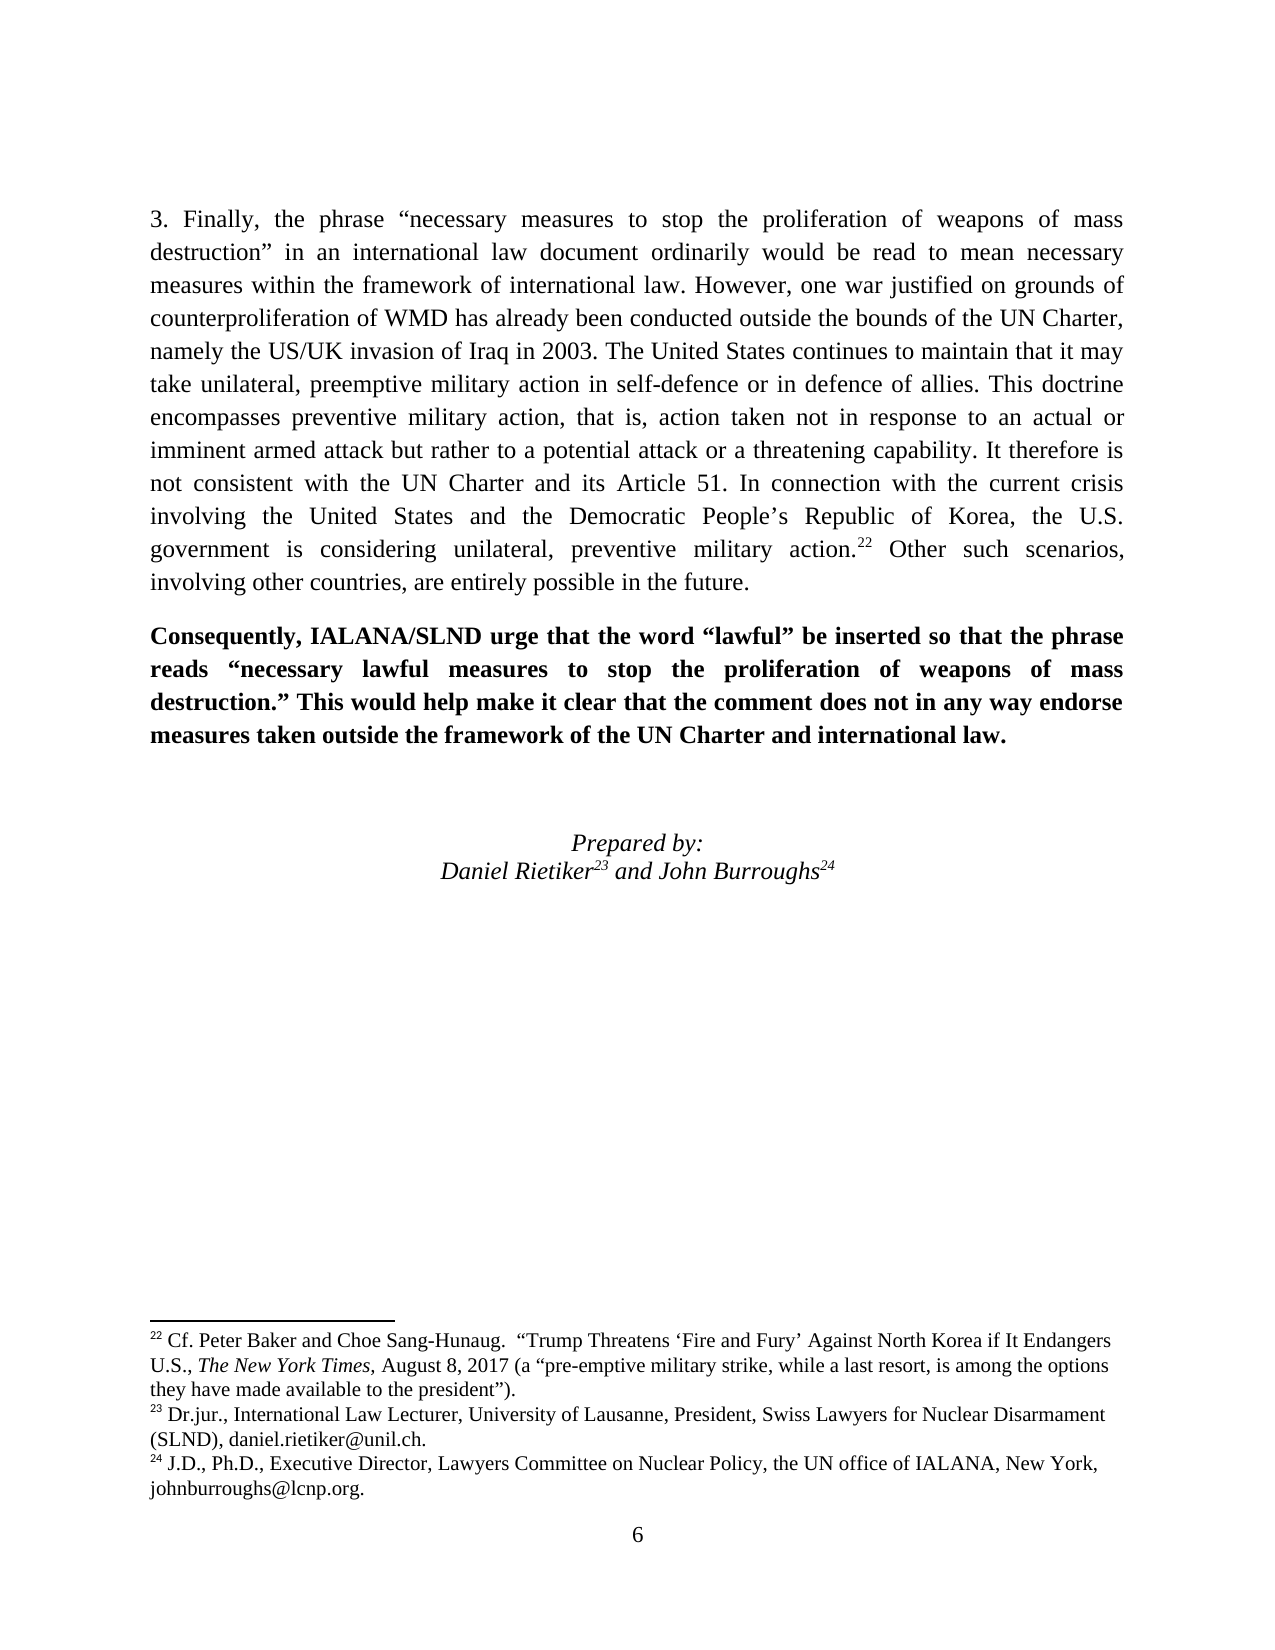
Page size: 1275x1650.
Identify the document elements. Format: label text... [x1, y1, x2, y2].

text Consequently, IALANA/SLND urge that the word “lawful” be inserted so that the phrase reads “necessary lawful measures to stop the proliferation of weapons of mass destruction.” This would help make it clear that the comment does not in any way endorse measures taken outside the framework of the UN Charter and international law. [150, 621, 1125, 749]
text Prepared by: [150, 828, 1125, 856]
text Daniel Rietiker and John Burroughs [150, 856, 1125, 885]
text 3. Finally, the phrase “necessary measures to stop the proliferation of weapons of mass destruction” in an international law document ordinarily would be read to mean necessary measures within the framework of international law. However, one war justified on grounds of counterproliferation of WMD has already been conducted outside the bounds of the UN Charter, namely the US/UK invasion of Iraq in 2003. The United States continues to maintain that it may take unilateral, preemptive military action in self-defence or in defence of allies. This doctrine encompasses preventive military action, that is, action taken not in response to an actual or imminent armed attack but rather to a potential attack or a threatening capability. It therefore is not consistent with the UN Charter and its Article 51. In connection with the current crisis involving the United States and the Democratic People’s Republic of Korea, the U.S. government is considering unilateral, preventive military action. Other such scenarios, involving other countries, are entirely possible in the future. [150, 204, 1125, 596]
